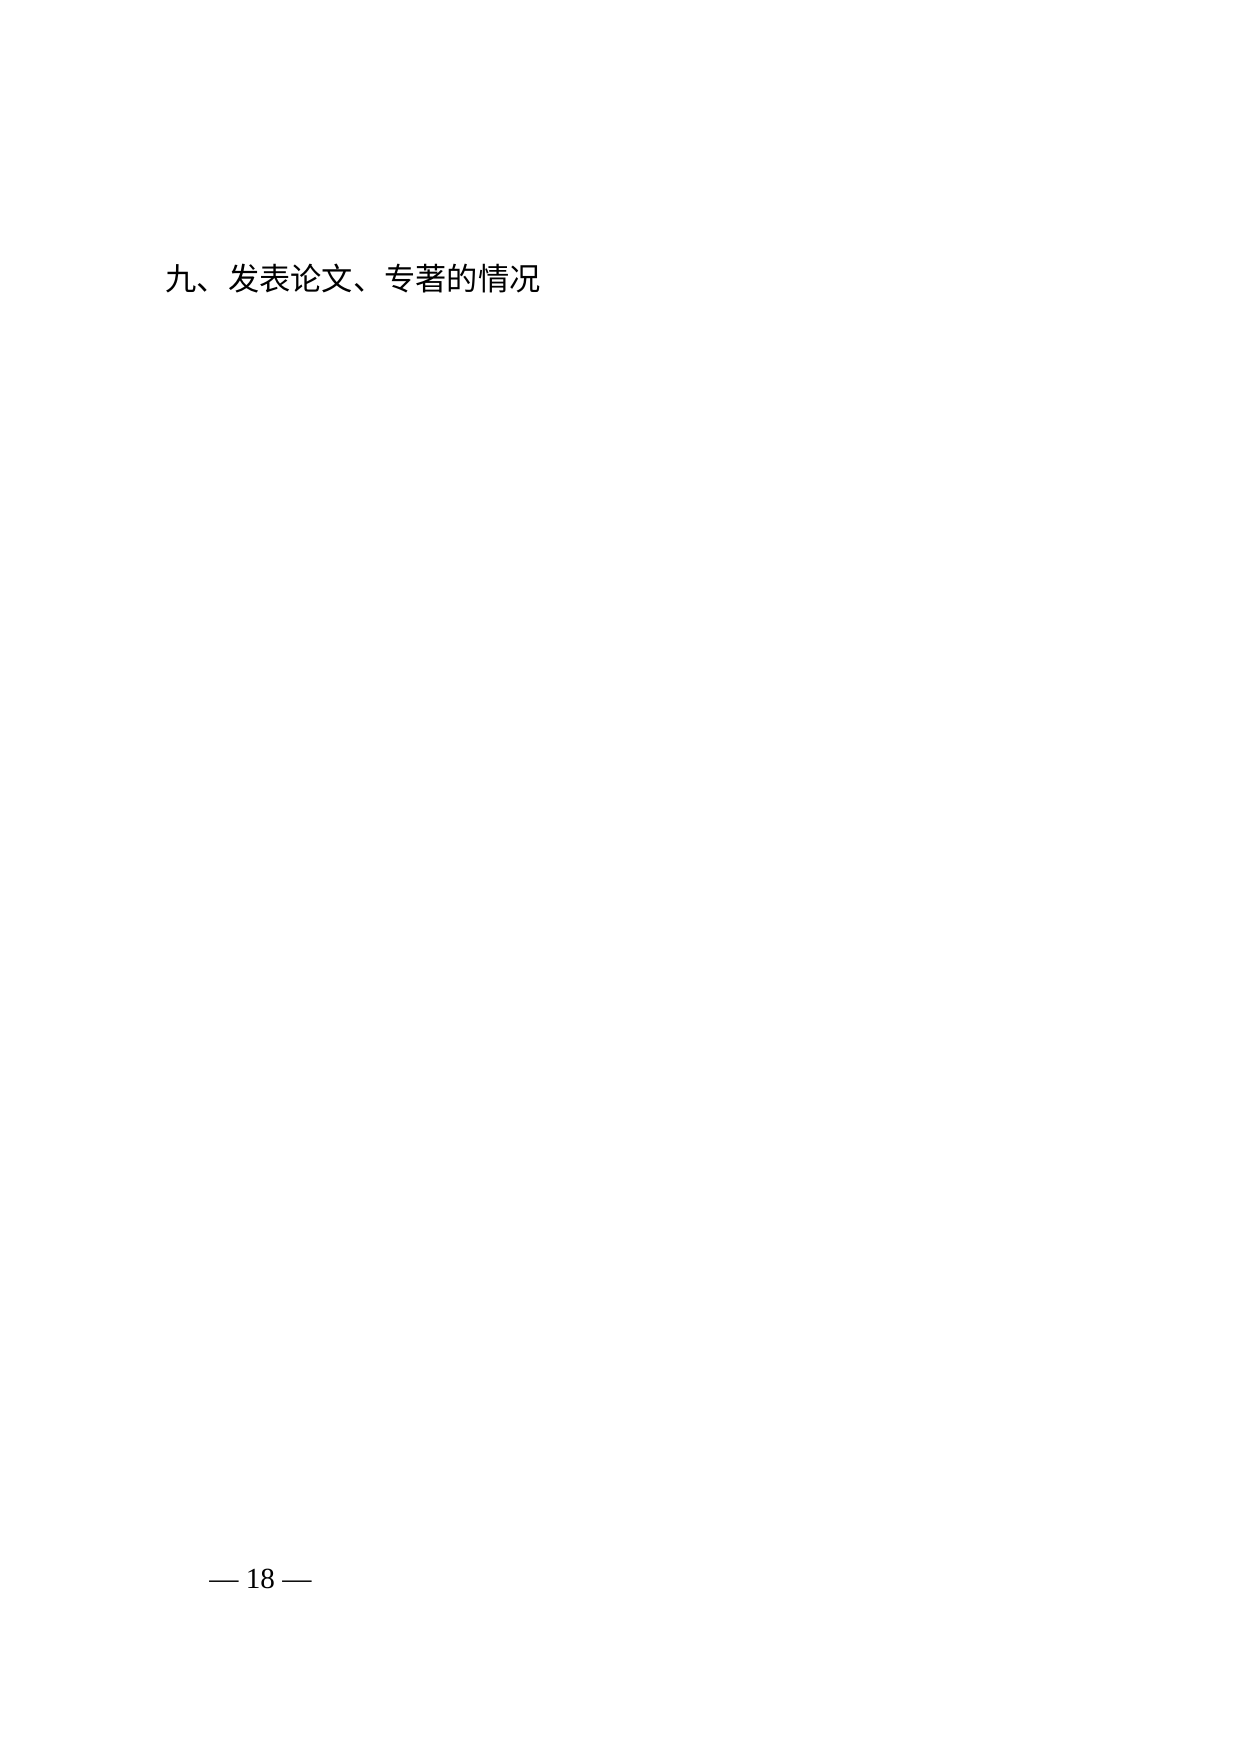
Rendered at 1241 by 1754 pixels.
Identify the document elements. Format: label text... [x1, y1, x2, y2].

text 九、发表论文、专著的情况 [165, 245, 1087, 310]
